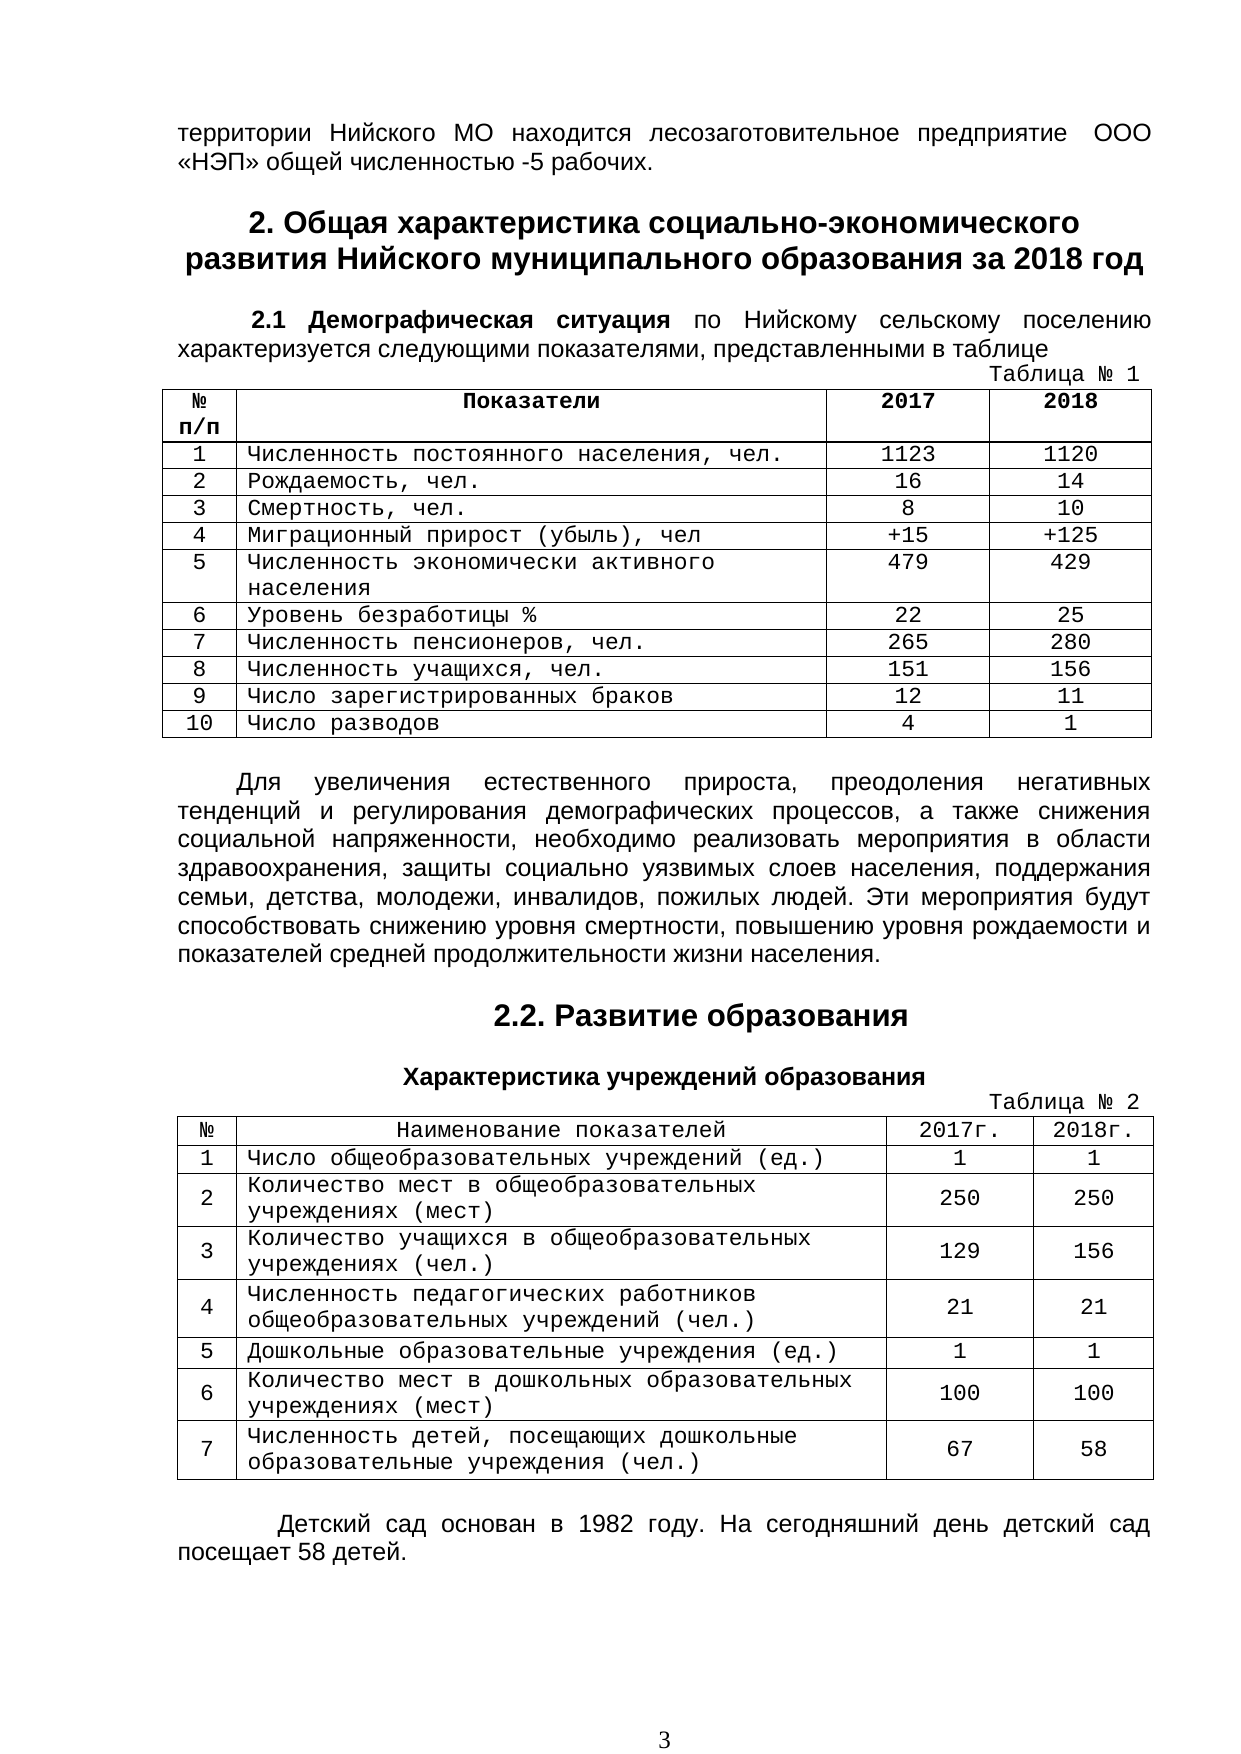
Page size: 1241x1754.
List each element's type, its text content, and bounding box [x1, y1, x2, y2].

table_cell 4 [178, 1280, 236, 1337]
table_cell Численность детей, посещающих дошкольные образовательные учреждения (чел.) [237, 1421, 886, 1479]
text 2.1 Демографическая ситуация по Нийскому сельскому поселению характеризуется следующими показателями, представленными в таблице [177, 305, 1152, 362]
table_cell 151 [827, 657, 989, 683]
table_cell 280 [990, 630, 1151, 656]
table_cell Численность постоянного населения, чел. [237, 443, 826, 468]
table_cell 12 [827, 684, 989, 710]
table_cell 25 [990, 603, 1151, 629]
table_cell 429 [990, 550, 1151, 602]
table_cell 11 [990, 684, 1151, 710]
table_cell 16 [827, 469, 989, 495]
table_header 2017г. [887, 1117, 1033, 1144]
table_cell 3 [178, 1227, 236, 1278]
table_cell 1 [990, 711, 1151, 737]
table_cell Численность экономически активного населения [237, 550, 826, 602]
table_cell 6 [163, 603, 236, 629]
table_cell 9 [163, 684, 236, 710]
table_cell 2 [163, 469, 236, 495]
table_cell Смертность, чел. [237, 496, 826, 522]
table_cell 4 [827, 711, 989, 737]
table_cell +125 [990, 523, 1151, 549]
table_cell Дошкольные образовательные учреждения (ед.) [237, 1338, 886, 1367]
table_cell 1 [178, 1146, 236, 1173]
table_cell 1 [163, 443, 236, 468]
table_cell 2 [178, 1174, 236, 1226]
table_cell 8 [163, 657, 236, 683]
table_cell Рождаемость, чел. [237, 469, 826, 495]
table_cell Количество мест в общеобразовательных учреждениях (мест) [237, 1174, 886, 1226]
table_cell 1 [1034, 1146, 1153, 1173]
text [177, 118, 1152, 176]
table_header № п/п [163, 390, 236, 441]
table_header Наименование показателей [237, 1117, 886, 1144]
table_cell 1 [887, 1338, 1033, 1367]
table_cell 479 [827, 550, 989, 602]
table_cell 58 [1034, 1421, 1153, 1479]
table_cell Численность педагогических работников общеобразовательных учреждений (чел.) [237, 1280, 886, 1337]
table_cell Миграционный прирост (убыль), чел [237, 523, 826, 549]
table_cell 14 [990, 469, 1151, 495]
text 2. Общая характеристика социально-экономического развития Нийского муниципального образования за 2018 год [177, 204, 1152, 276]
table_cell 4 [163, 523, 236, 549]
table_header Показатели [237, 390, 826, 441]
table_cell 8 [827, 496, 989, 522]
table_cell 100 [1034, 1369, 1153, 1420]
table_cell 250 [887, 1174, 1033, 1226]
text Характеристика учреждений образования [177, 1062, 1152, 1090]
table_cell 6 [178, 1369, 236, 1420]
table_cell Число зарегистрированных браков [237, 684, 826, 710]
text Таблица № 1 [988, 362, 1163, 388]
table_cell 5 [163, 550, 236, 602]
table_cell 7 [178, 1421, 236, 1479]
text 2.2. Развитие образования [177, 997, 1152, 1033]
table_cell Количество мест в дошкольных образовательных учреждениях (мест) [237, 1369, 886, 1420]
table_cell 10 [163, 711, 236, 737]
table_cell 1120 [990, 443, 1151, 468]
table_cell 1 [1034, 1338, 1153, 1367]
table_cell 156 [1034, 1227, 1153, 1278]
table_header 2017 [827, 390, 989, 441]
table_header № [178, 1117, 236, 1144]
table_cell 1123 [827, 443, 989, 468]
table_cell 22 [827, 603, 989, 629]
table_cell 10 [990, 496, 1151, 522]
table_cell 7 [163, 630, 236, 656]
text Таблица № 2 [988, 1090, 1163, 1116]
table_header 2018г. [1034, 1117, 1153, 1144]
table_cell 5 [178, 1338, 236, 1367]
table_cell Численность учащихся, чел. [237, 657, 826, 683]
table_cell 21 [887, 1280, 1033, 1337]
table_cell 129 [887, 1227, 1033, 1278]
table_cell 250 [1034, 1174, 1153, 1226]
table_cell 100 [887, 1369, 1033, 1420]
table_cell Численность пенсионеров, чел. [237, 630, 826, 656]
table_cell 3 [163, 496, 236, 522]
table_cell 1 [887, 1146, 1033, 1173]
table_cell Число разводов [237, 711, 826, 737]
text Для увеличения естественного прироста, преодоления негативных тенденций и регулирования демографических процессов, а также снижения социальной напряженности, необходимо реализовать мероприятия в области здравоохранения, защиты социально уязвимых слоев населения, поддержания семьи, детства, молодежи, инвалидов, пожилых людей. Эти мероприятия будут способствовать снижению уровня смертности, повышению уровня рождаемости и показателей средней продолжительности жизни населения. [177, 767, 1152, 968]
table_cell Количество учащихся в общеобразовательных учреждениях (чел.) [237, 1227, 886, 1278]
text Детский сад основан в 1982 году. На сегодняшний день детский сад посещает 58 детей. [177, 1509, 1152, 1566]
table_cell Уровень безработицы % [237, 603, 826, 629]
table_cell Число общеобразовательных учреждений (ед.) [237, 1146, 886, 1173]
table_cell 21 [1034, 1280, 1153, 1337]
table_cell 67 [887, 1421, 1033, 1479]
table_cell 156 [990, 657, 1151, 683]
table_cell 265 [827, 630, 989, 656]
table_header 2018 [990, 390, 1151, 441]
table_cell +15 [827, 523, 989, 549]
